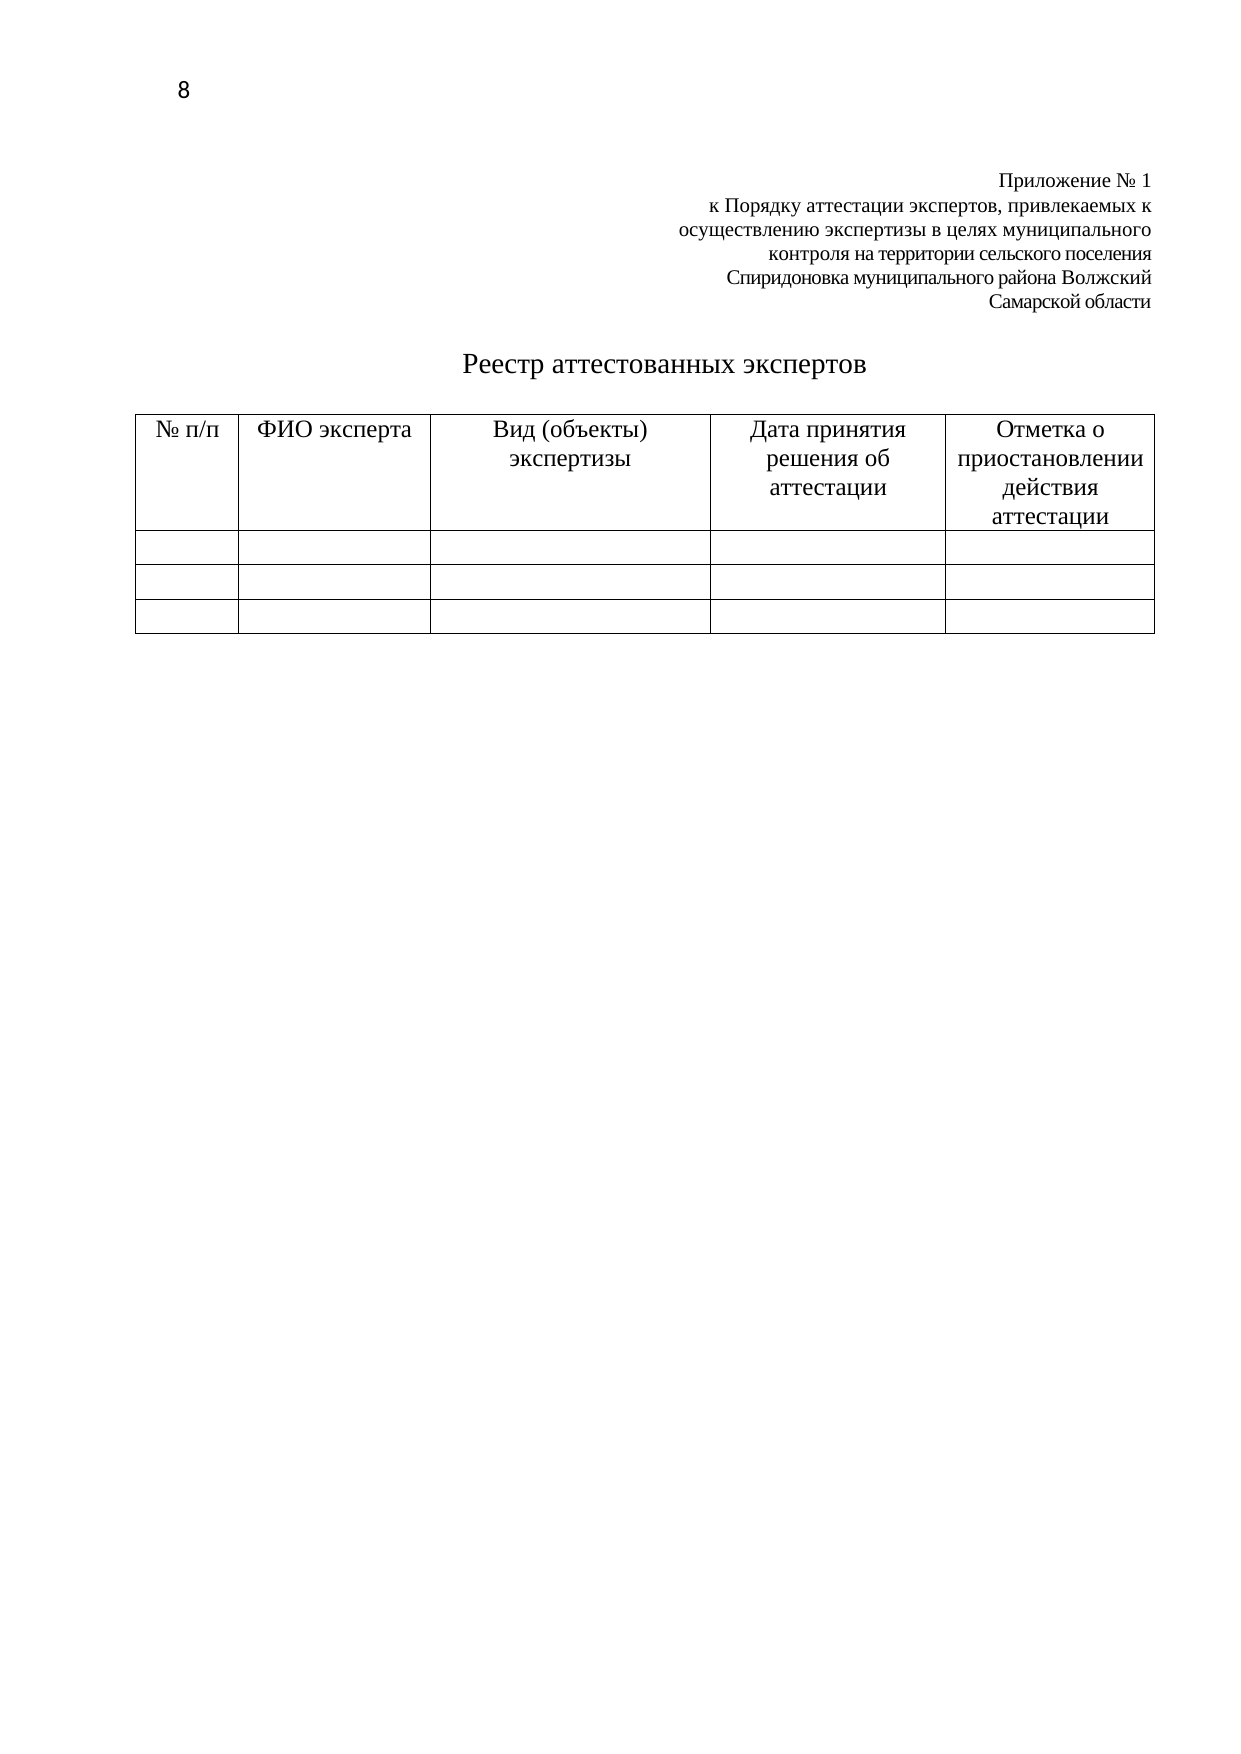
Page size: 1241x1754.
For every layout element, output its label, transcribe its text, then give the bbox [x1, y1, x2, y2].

table_cell [431, 531, 710, 564]
table_cell [431, 565, 710, 599]
text Приложение № 1 [650, 168, 1152, 192]
table_header ФИО эксперта [239, 415, 430, 529]
table_cell [136, 531, 238, 564]
table_cell [239, 600, 430, 633]
table_header Дата принятия решения об аттестации [711, 415, 945, 529]
table_header Вид (объекты) экспертизы [431, 415, 710, 529]
table_cell [711, 565, 945, 599]
table_cell [136, 565, 238, 599]
table_cell [239, 565, 430, 599]
table_cell [711, 600, 945, 633]
table_cell [946, 531, 1154, 564]
text к Порядку аттестации экспертов, привлекаемых к осуществлению экспертизы в целях муниципального контроля на территории сельского поселения Спиридоновка муниципального района Волжский Самарской области [650, 192, 1152, 313]
table_cell [711, 531, 945, 564]
table_header № п/п [136, 415, 238, 529]
table_header Отметка о приостановлении действия аттестации [946, 415, 1154, 529]
text Реестр аттестованных экспертов [177, 346, 1152, 380]
table_cell [946, 565, 1154, 599]
table_cell [136, 600, 238, 633]
table_cell [239, 531, 430, 564]
table_cell [946, 600, 1154, 633]
table_cell [431, 600, 710, 633]
